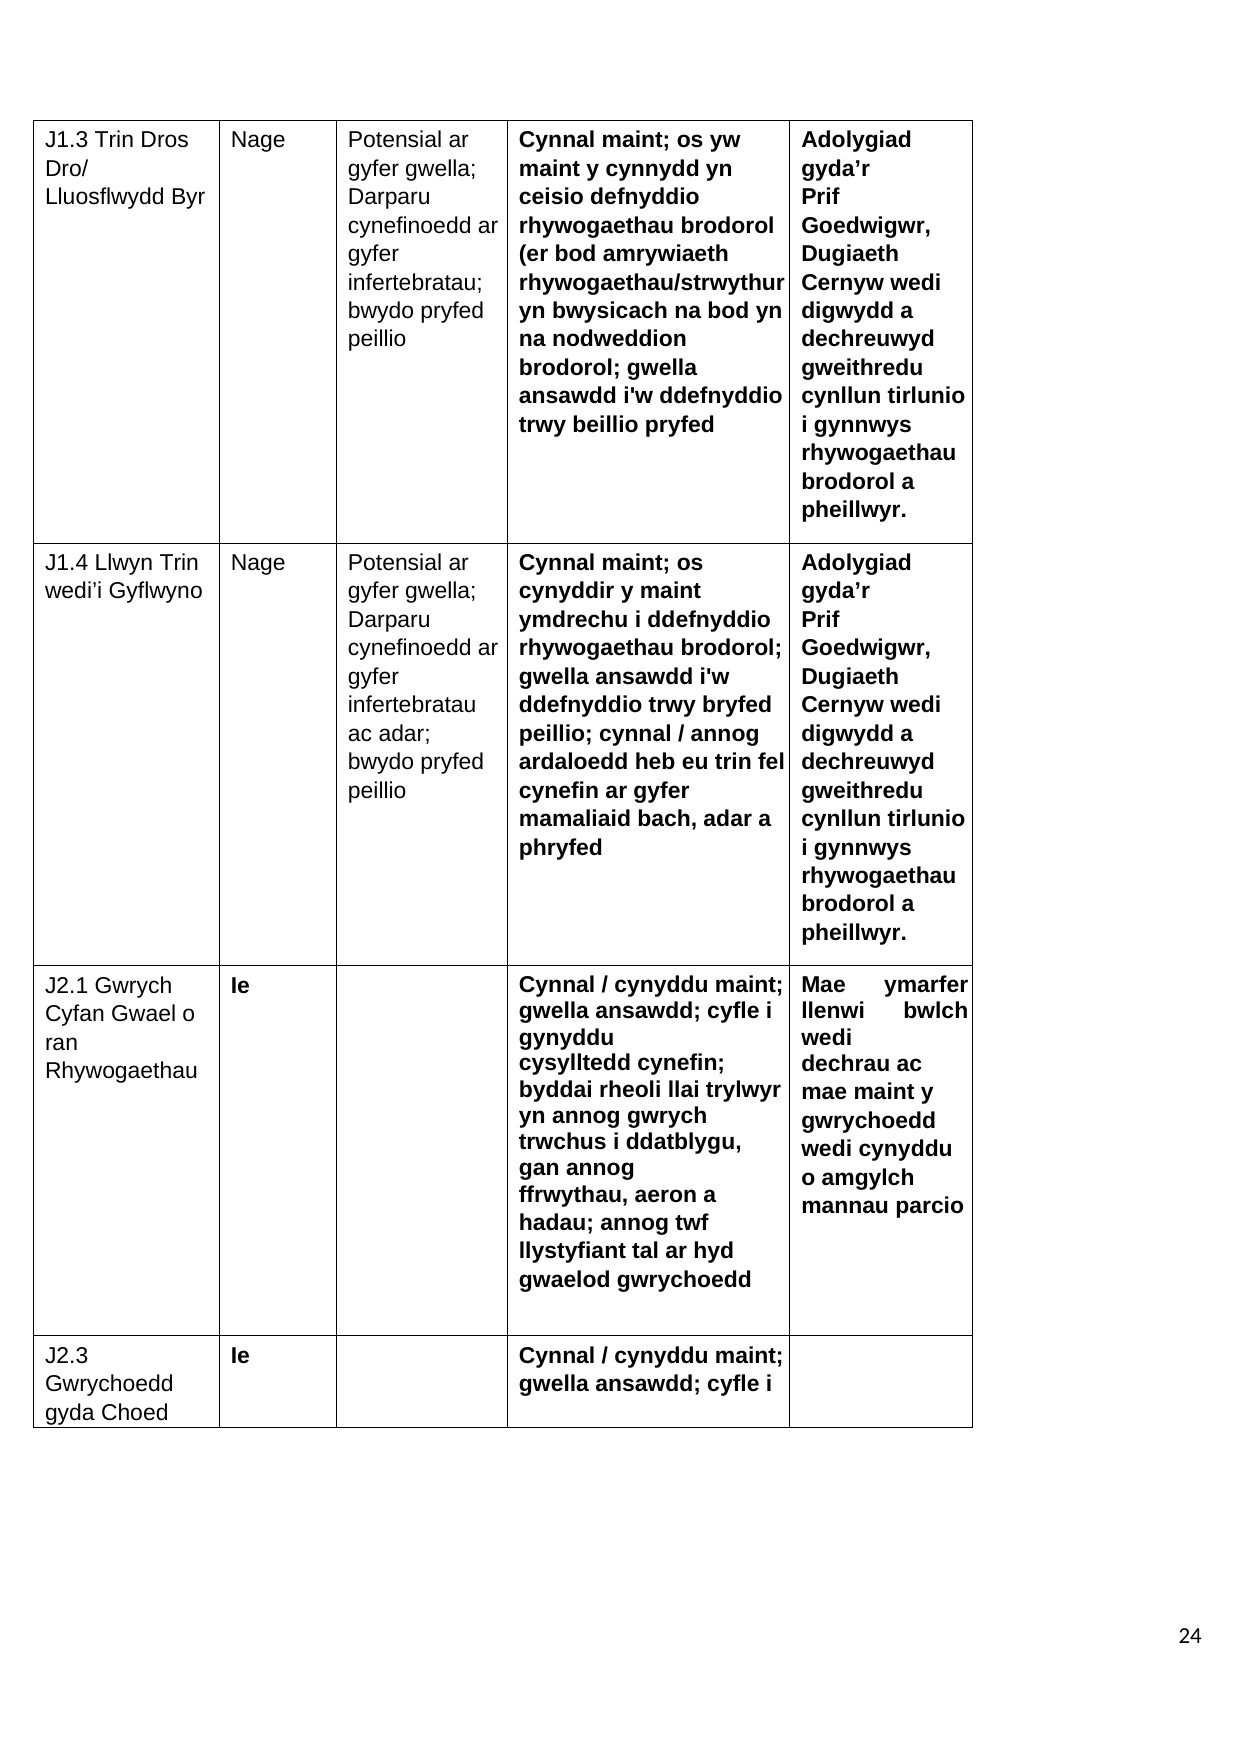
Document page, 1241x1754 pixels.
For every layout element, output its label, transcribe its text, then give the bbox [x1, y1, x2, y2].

table_cell Mae ymarfer llenwi bwlch wedi dechrau ac mae maint y gwrychoedd wedi cynyddu o amgylch mannau parcio [790, 966, 972, 1335]
table_cell [337, 966, 507, 1335]
table_cell Cynnal / cynyddu maint; gwella ansawdd; cyfle i [508, 1336, 789, 1427]
table_cell Ie [220, 966, 336, 1335]
table_cell J2.3 Gwrychoedd gyda Choed [34, 1336, 219, 1427]
table_cell Adolygiad gyda’r Prif Goedwigwr, Dugiaeth Cernyw wedi digwydd a dechreuwyd gweithredu cynllun tirlunio i gynnwys rhywogaethau brodorol a pheillwyr. [790, 121, 972, 543]
table_cell Ie [220, 1336, 336, 1427]
table_cell J2.1 Gwrych Cyfan Gwael o ran Rhywogaethau [34, 966, 219, 1335]
table_cell Cynnal maint; os cynyddir y maint ymdrechu i ddefnyddio rhywogaethau brodorol; gwella ansawdd i'w ddefnyddio trwy bryfed peillio; cynnal / annog ardaloedd heb eu trin fel cynefin ar gyfer mamaliaid bach, adar a phryfed [508, 544, 789, 965]
table_cell [337, 1336, 507, 1427]
table_cell Cynnal maint; os yw maint y cynnydd yn ceisio defnyddio rhywogaethau brodorol (er bod amrywiaeth rhywogaethau/strwythur yn bwysicach na bod yn na nodweddion brodorol; gwella ansawdd i'w ddefnyddio trwy beillio pryfed [508, 121, 789, 543]
table_cell Nage [220, 544, 336, 965]
table_cell Cynnal / cynyddu maint; gwella ansawdd; cyfle i gynyddu cysylltedd cynefin; byddai rheoli llai trylwyr yn annog gwrych trwchus i ddatblygu, gan annog ffrwythau, aeron a hadau; annog twf llystyfiant tal ar hyd gwaelod gwrychoedd [508, 966, 789, 1335]
table_cell Adolygiad gyda’r Prif Goedwigwr, Dugiaeth Cernyw wedi digwydd a dechreuwyd gweithredu cynllun tirlunio i gynnwys rhywogaethau brodorol a pheillwyr. [790, 544, 972, 965]
table_cell Potensial ar gyfer gwella; Darparu cynefinoedd ar gyfer infertebratau ac adar; bwydo pryfed peillio [337, 544, 507, 965]
table_cell J1.3 Trin Dros Dro/ Lluosflwydd Byr [34, 121, 219, 543]
table_cell J1.4 Llwyn Trin wedi’i Gyflwyno [34, 544, 219, 965]
table_cell Potensial ar gyfer gwella; Darparu cynefinoedd ar gyfer infertebratau; bwydo pryfed peillio [337, 121, 507, 543]
table_cell [790, 1336, 972, 1427]
table_cell Nage [220, 121, 336, 543]
